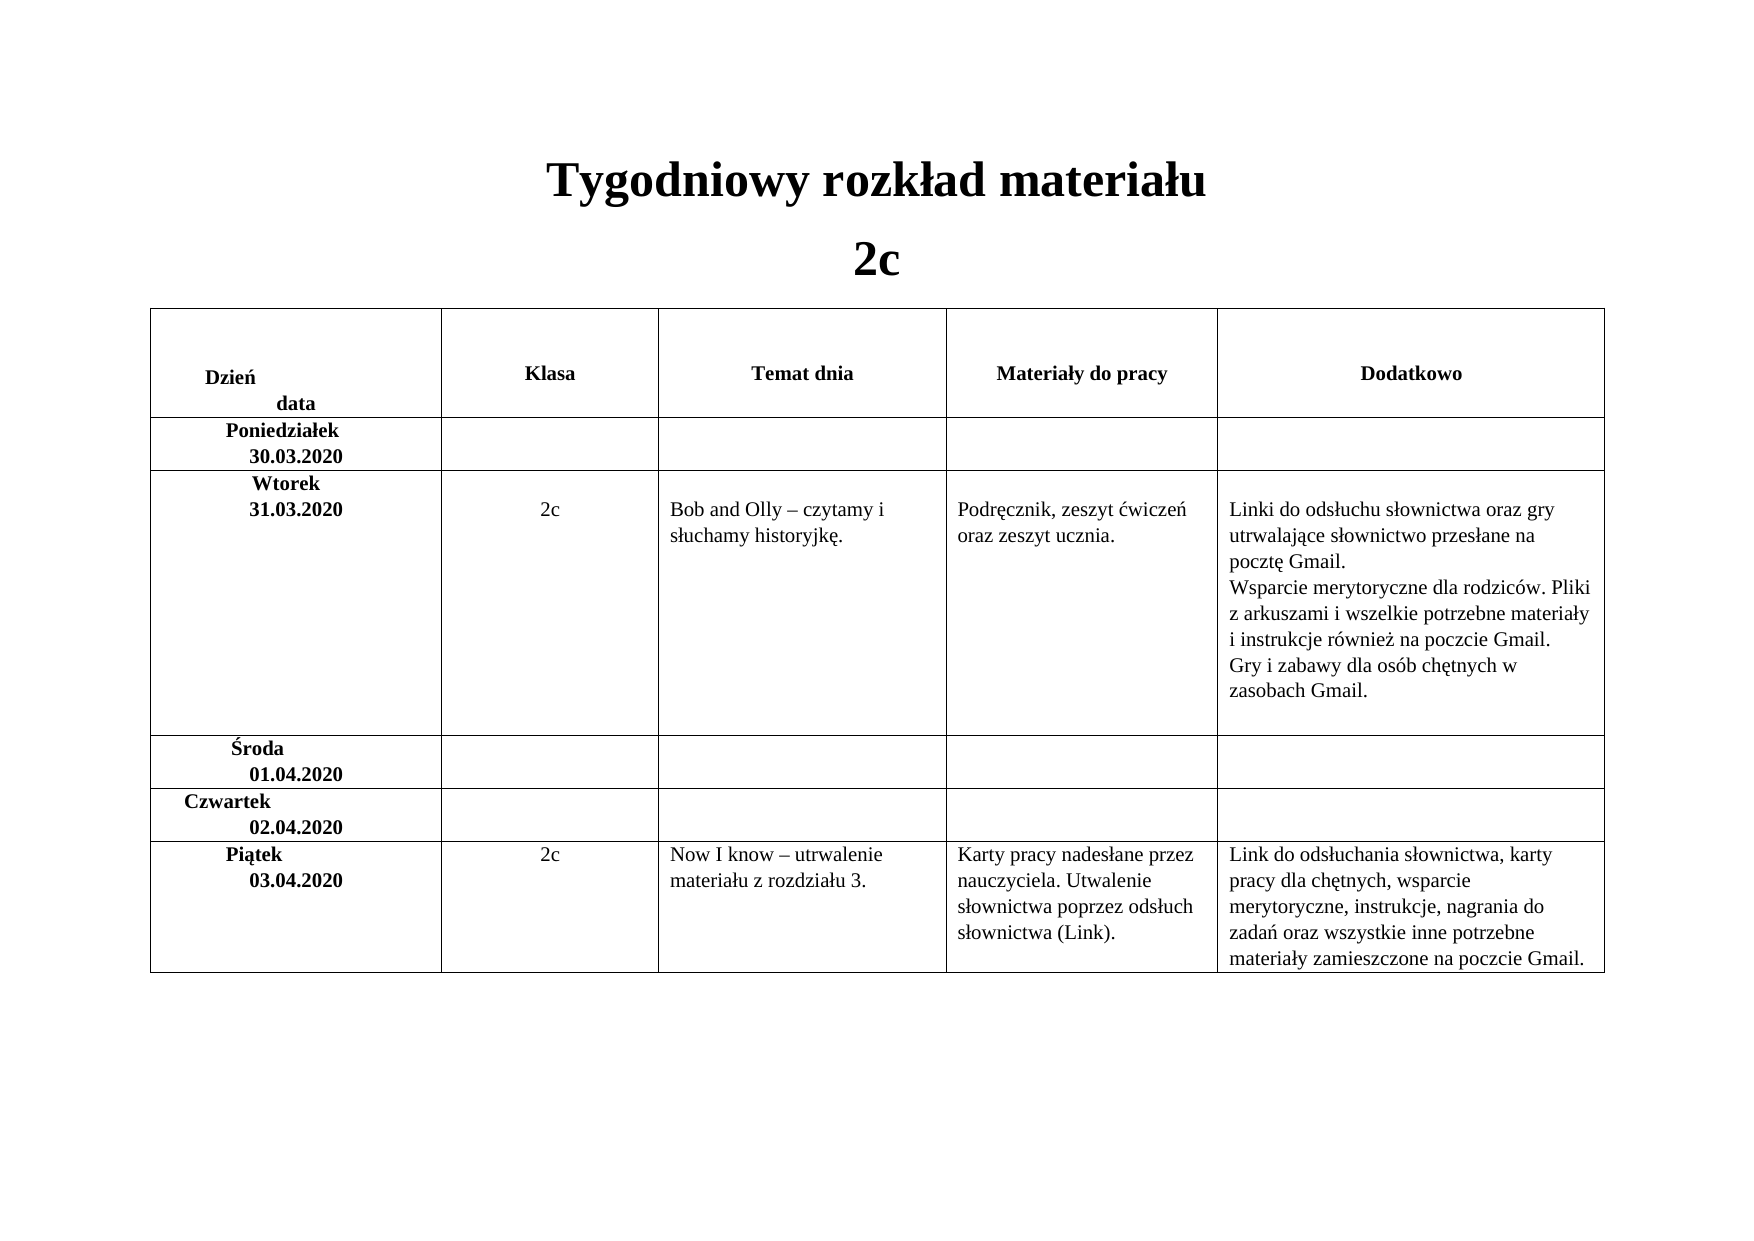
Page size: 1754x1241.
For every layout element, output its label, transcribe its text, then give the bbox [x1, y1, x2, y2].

table_header Dzień data [151, 309, 441, 417]
table_cell Now I know – utrwalenie materiału z rozdziału 3. [659, 842, 946, 972]
table_cell Wtorek 31.03.2020 [151, 471, 441, 734]
table_cell [442, 418, 658, 470]
table_cell 2c [442, 471, 658, 734]
table_cell Poniedziałek 30.03.2020 [151, 418, 441, 470]
table_cell Czwartek 02.04.2020 [151, 789, 441, 841]
table_cell 2c [442, 842, 658, 972]
table_cell [659, 418, 946, 470]
table_cell Piątek 03.04.2020 [151, 842, 441, 972]
table_cell [1218, 418, 1604, 470]
table_cell [1218, 736, 1604, 788]
table_cell Środa 01.04.2020 [151, 736, 441, 788]
table_cell Linki do odsłuchu słownictwa oraz gry utrwalające słownictwo przesłane na pocztę Gmail. Wsparcie merytoryczne dla rodziców. Pliki z arkuszami i wszelkie potrzebne materiały i instrukcje również na poczcie Gmail. Gry i zabawy dla osób chętnych w zasobach Gmail. [1218, 471, 1604, 734]
text Tygodniowy rozkład materiału [150, 150, 1604, 207]
table_cell Karty pracy nadesłane przez nauczyciela. Utwalenie słownictwa poprzez odsłuch słownictwa (Link). [947, 842, 1217, 972]
table_header Klasa [442, 309, 658, 417]
table_cell [442, 789, 658, 841]
table_cell [947, 736, 1217, 788]
table_cell [659, 789, 946, 841]
table_cell [1218, 789, 1604, 841]
table_cell [442, 736, 658, 788]
table_cell [947, 418, 1217, 470]
table_header Dodatkowo [1218, 309, 1604, 417]
table_cell Bob and Olly – czytamy i słuchamy historyjkę. [659, 471, 946, 734]
text 2c [150, 229, 1604, 286]
table_cell Podręcznik, zeszyt ćwiczeń oraz zeszyt ucznia. [947, 471, 1217, 734]
table_cell [947, 789, 1217, 841]
table_header Materiały do pracy [947, 309, 1217, 417]
table_header Temat dnia [659, 309, 946, 417]
table_cell Link do odsłuchania słownictwa, karty pracy dla chętnych, wsparcie merytoryczne, instrukcje, nagrania do zadań oraz wszystkie inne potrzebne materiały zamieszczone na poczcie Gmail. [1218, 842, 1604, 972]
table_cell [659, 736, 946, 788]
